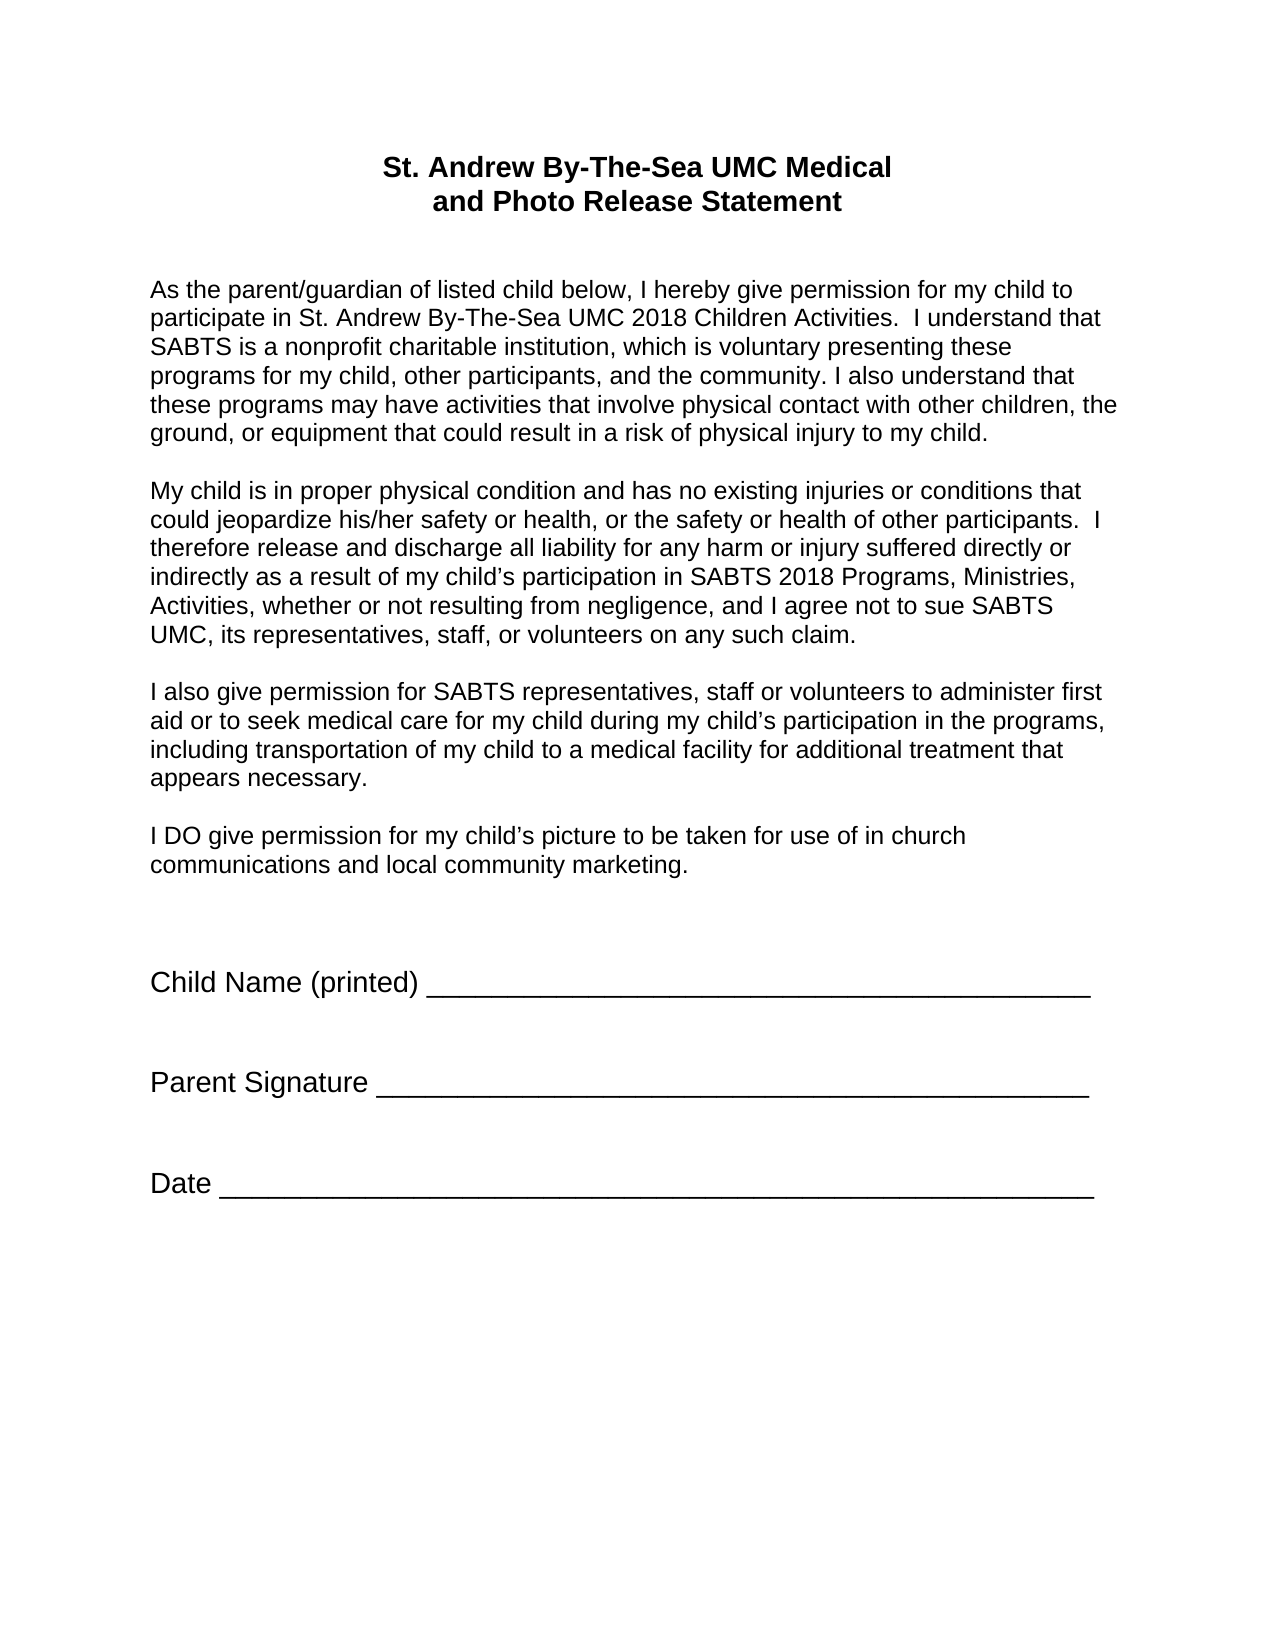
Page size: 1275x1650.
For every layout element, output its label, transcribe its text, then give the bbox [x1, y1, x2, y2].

text Date ______________________________________________________ [150, 1166, 1125, 1199]
text Parent Signature ____________________________________________ [150, 1065, 1125, 1099]
text and Photo Release Statement [150, 183, 1125, 217]
text I also give permission for SABTS representatives, staff or volunteers to administer first aid or to seek medical care for my child during my child’s participation in the programs, including transportation of my child to a medical facility for additional treatment that appears necessary. [150, 677, 1125, 792]
text My child is in proper physical condition and has no existing injuries or conditions that could jeopardize his/her safety or health, or the safety or health of other participants. I therefore release and discharge all liability for any harm or injury suffered directly or indirectly as a result of my child’s participation in SABTS 2018 Programs, Ministries, Activities, whether or not resulting from negligence, and I agree not to sue SABTS UMC, its representatives, staff, or volunteers on any such claim. [150, 476, 1125, 648]
text I DO give permission for my child’s picture to be taken for use of in church communications and local community marketing. [150, 821, 1125, 878]
text St. Andrew By-The-Sea UMC Medical [150, 150, 1125, 183]
text Child Name (printed) _________________________________________ [150, 964, 1125, 998]
text As the parent/guardian of listed child below, I hereby give permission for my child to participate in St. Andrew By-The-Sea UMC 2018 Children Activities. I understand that SABTS is a nonprofit charitable institution, which is voluntary presenting these programs for my child, other participants, and the community. I also understand that these programs may have activities that involve physical contact with other children, the ground, or equipment that could result in a risk of physical injury to my child. [150, 274, 1125, 447]
